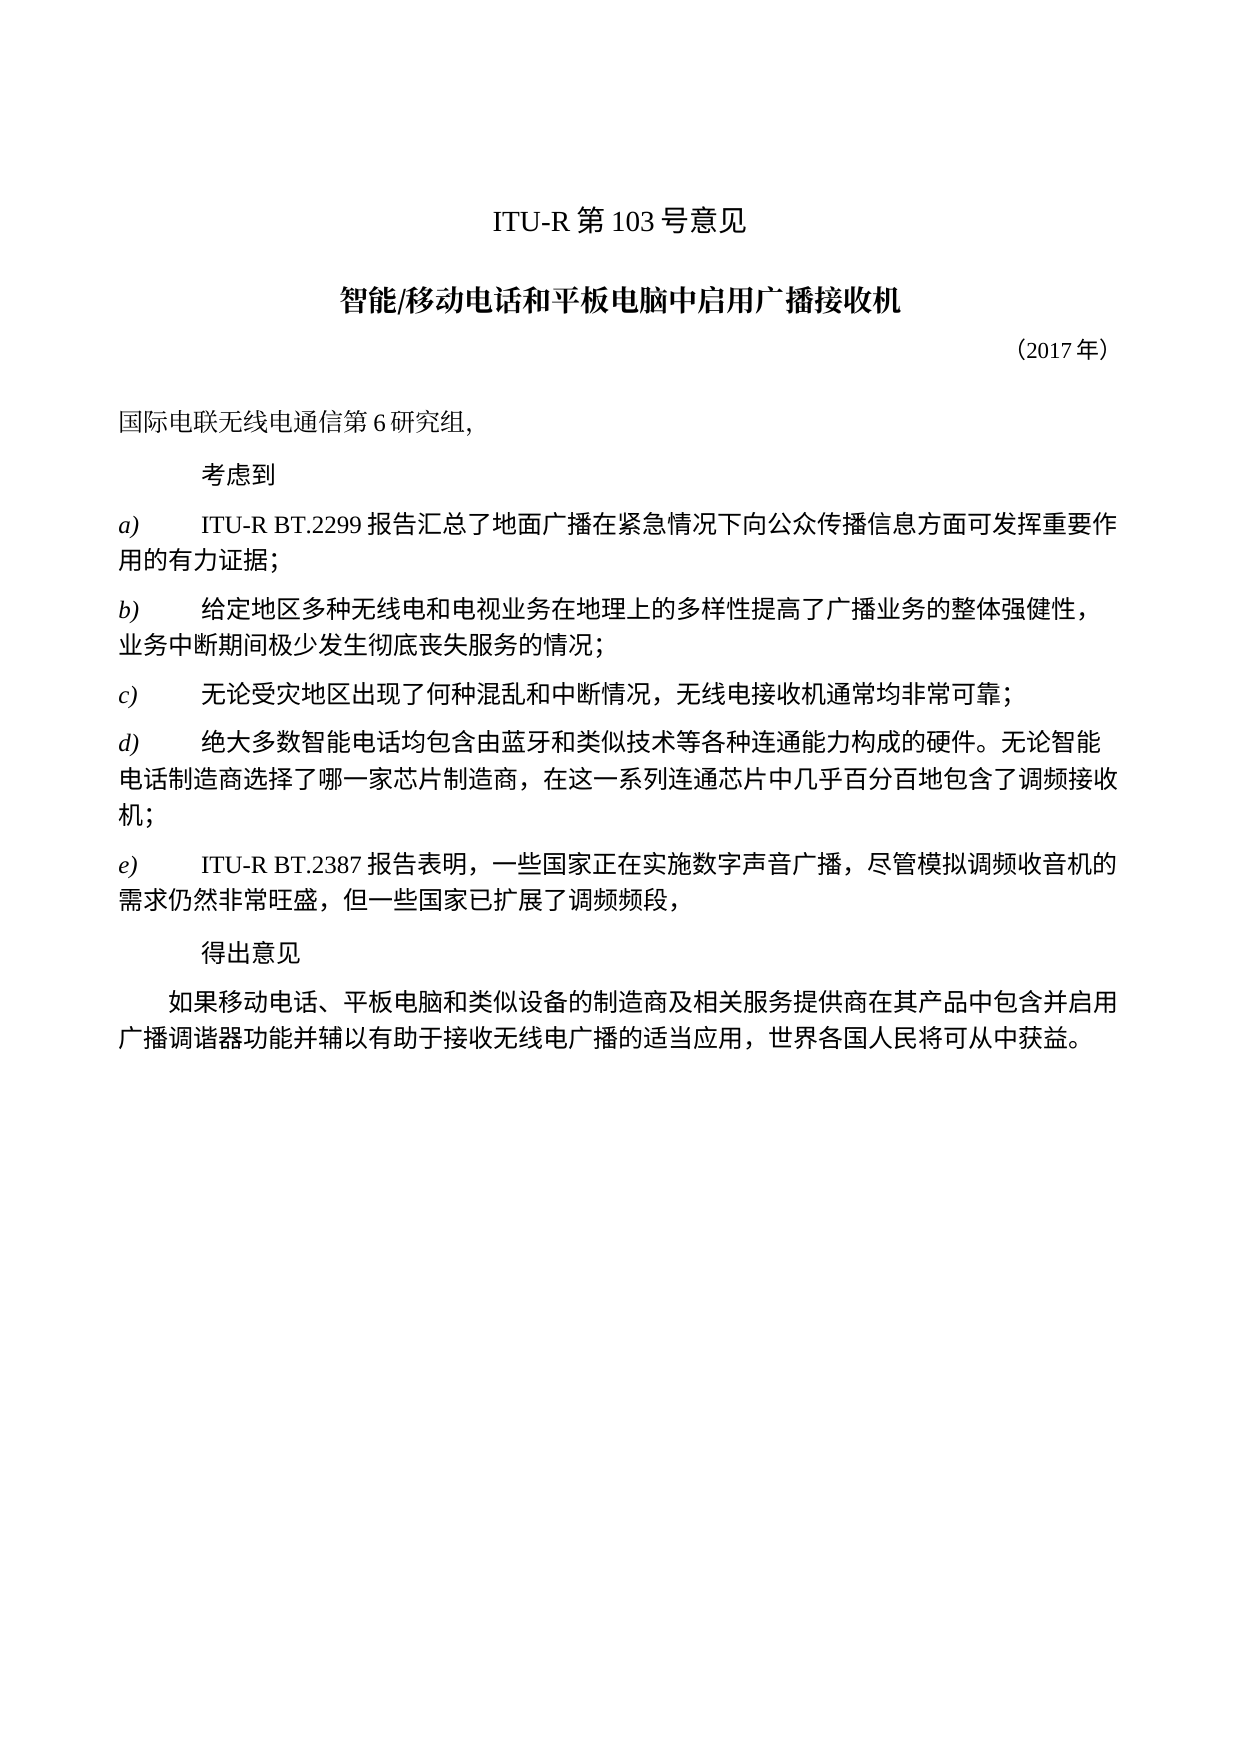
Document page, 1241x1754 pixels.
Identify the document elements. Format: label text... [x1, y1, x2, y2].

title 智能/移动电话和平板电脑中启用广播接收机 [118, 277, 1122, 319]
text c) 无论受灾地区出现了何种混乱和中断情况，无线电接收机通常均非常可靠； [118, 674, 1122, 710]
text d) 绝大多数智能电话均包含由蓝牙和类似技术等各种连通能力构成的硬件。无论智能电话制造商选择了哪一家芯片制造商，在这一系列连通芯片中几乎百分百地包含了调频接收机； [118, 723, 1122, 832]
text 如果移动电话、平板电脑和类似设备的制造商及相关服务提供商在其产品中包含并启用广播调谐器功能并辅以有助于接收无线电广播的适当应用，世界各国人民将可从中获益。 [118, 982, 1122, 1054]
text ITU-R第103号意见 [118, 198, 1122, 240]
text e) ITU-R BT.2387报告表明，一些国家正在实施数字声音广播，尽管模拟调频收音机的需求仍然非常旺盛，但一些国家已扩展了调频频段， [118, 844, 1122, 917]
text 得出意见 [201, 933, 1122, 969]
title 国际电联无线电通信第6研究组， [118, 403, 1122, 439]
text 考虑到 [201, 455, 1122, 492]
text a) ITU-R BT.2299报告汇总了地面广播在紧急情况下向公众传播信息方面可发挥重要作用的有力证据； [118, 504, 1122, 577]
text （2017年） [118, 332, 1122, 365]
text b) 给定地区多种无线电和电视业务在地理上的多样性提高了广播业务的整体强健性，业务中断期间极少发生彻底丧失服务的情况； [118, 589, 1122, 662]
